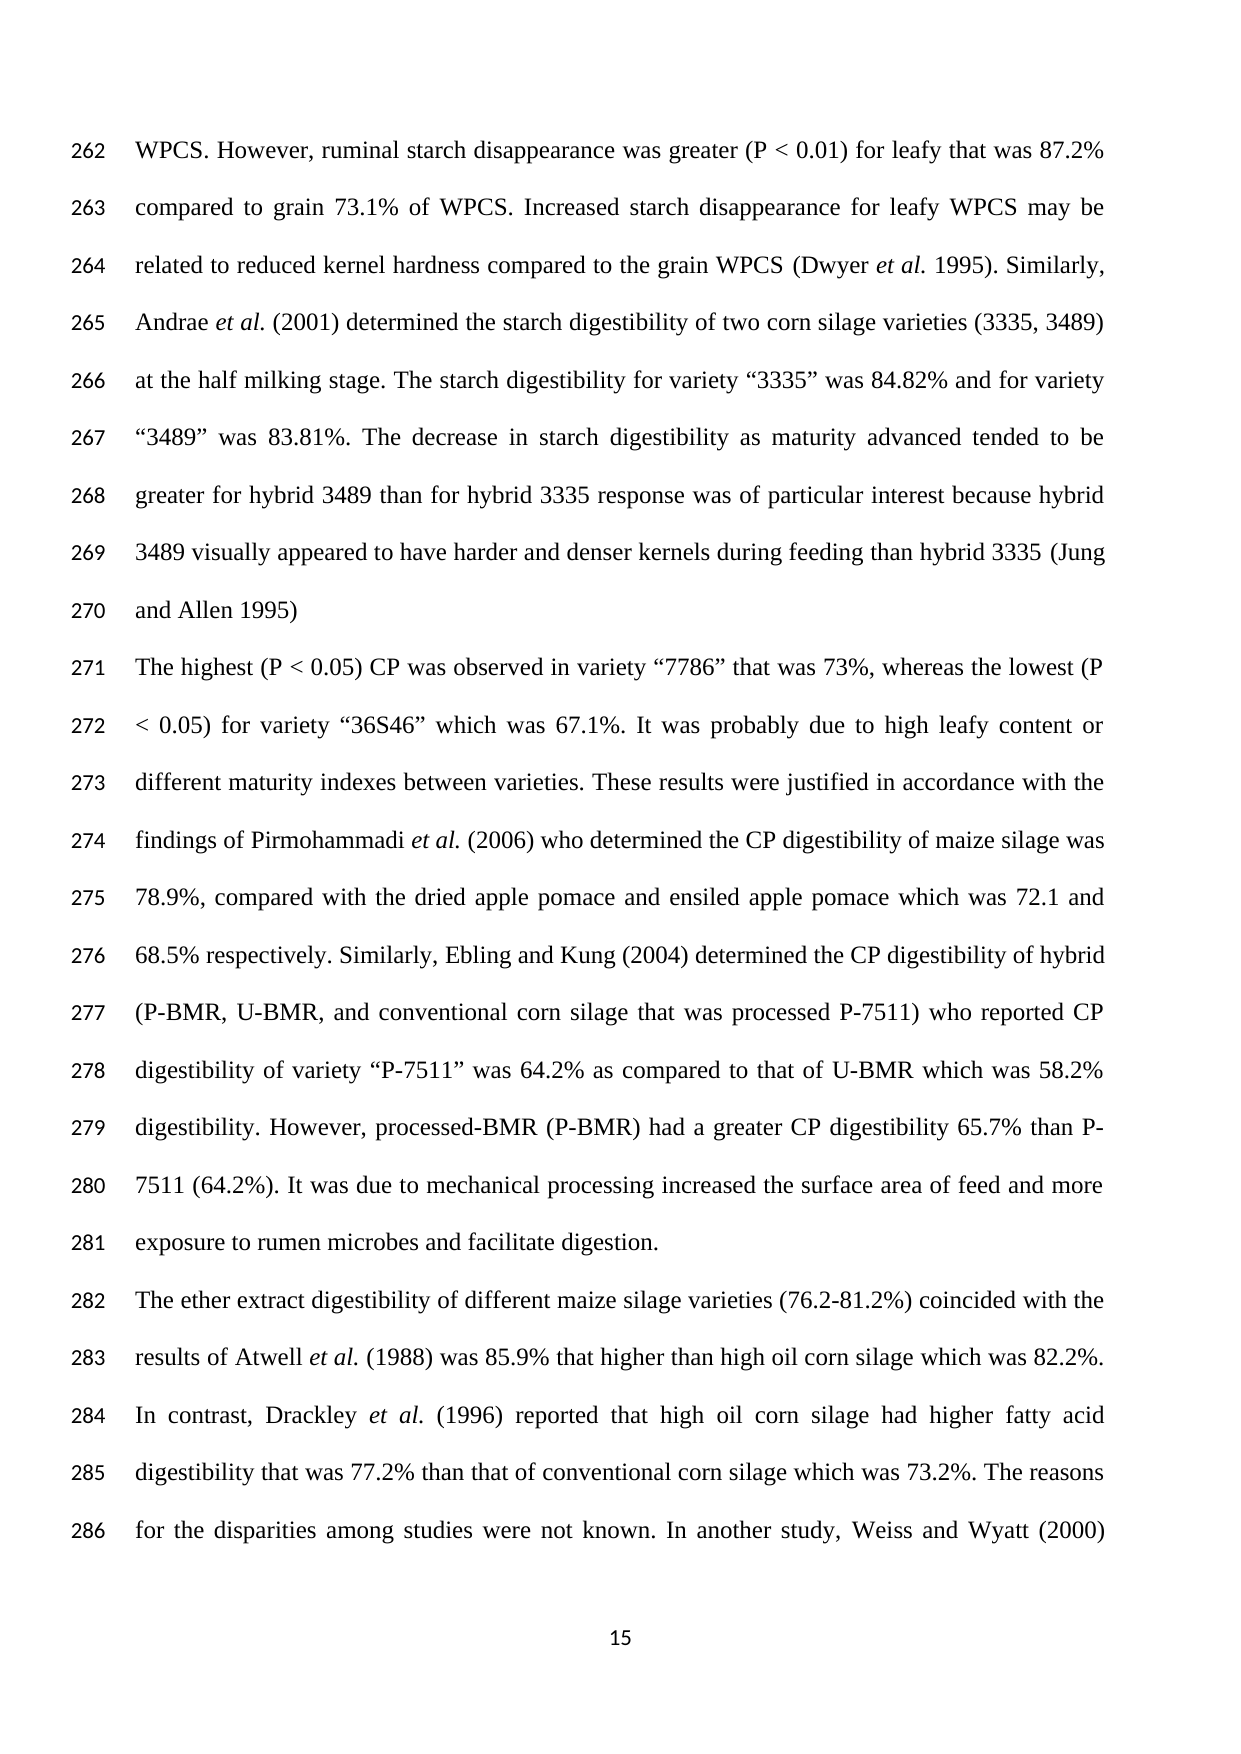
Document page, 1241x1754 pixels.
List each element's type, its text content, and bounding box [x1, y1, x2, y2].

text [135, 1285, 1105, 1544]
text The highest (P < 0.05) CP was observed in variety “7786” that was 73%, whereas the lowest (P < 0.05) for variety “36S46” which was 67.1%. It was probably due to high leafy content or different maturity indexes between varieties. These results were justified in accordance with the findings of Pirmohammadi et al. (2006) who determined the CP digestibility of maize silage was 78.9%, compared with the dried apple pomace and ensiled apple pomace which was 72.1 and 68.5% respectively. Similarly, Ebling and Kung (2004) determined the CP digestibility of hybrid (P-BMR, U-BMR, and conventional corn silage that was processed P-7511) who reported CP digestibility of variety “P-7511” was 64.2% as compared to that of U-BMR which was 58.2% digestibility. However, processed-BMR (P-BMR) had a greater CP digestibility 65.7% than P-7511 (64.2%). It was due to mechanical processing increased the surface area of feed and more exposure to rumen microbes and facilitate digestion. [135, 652, 1105, 1256]
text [135, 135, 1105, 624]
